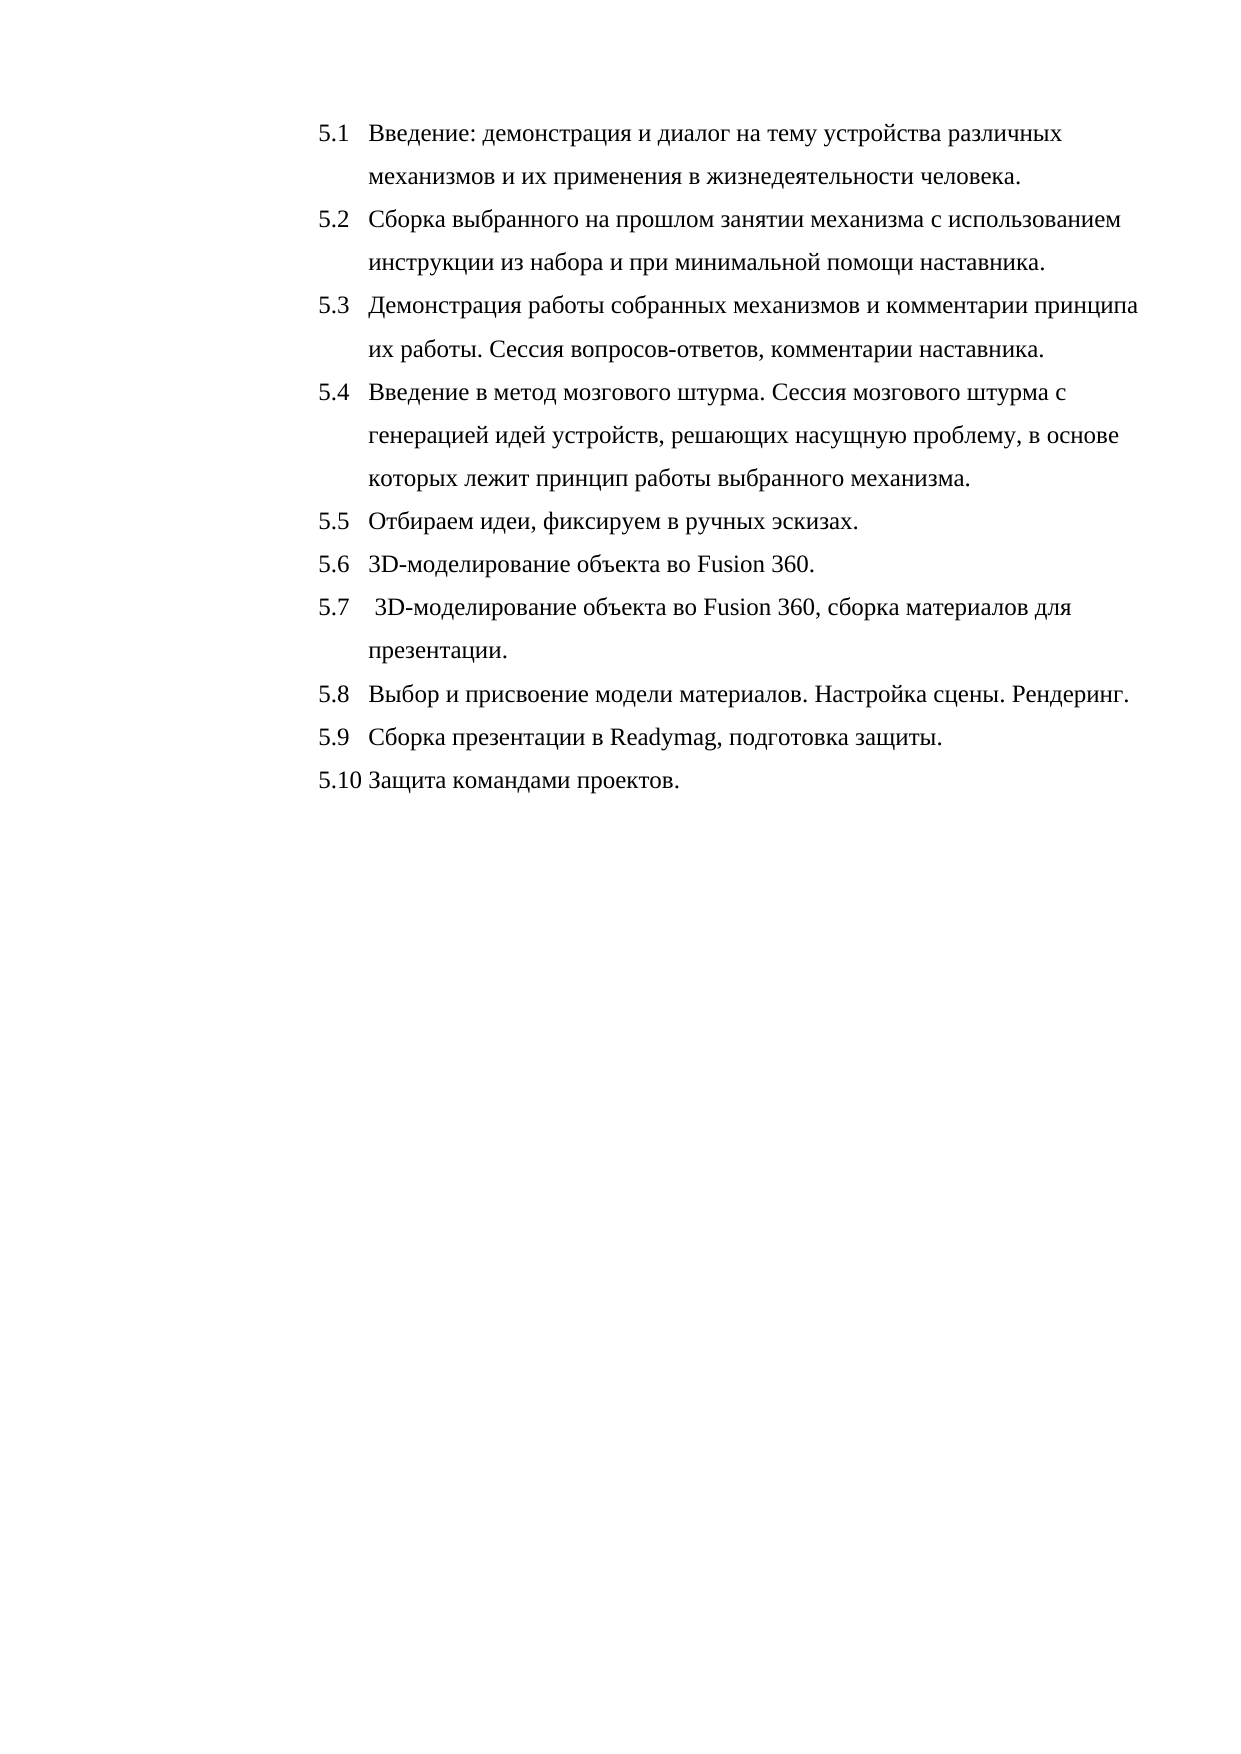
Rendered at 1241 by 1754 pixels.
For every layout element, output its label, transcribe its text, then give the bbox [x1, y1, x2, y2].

list Введение в метод мозгового штурма. Сессия мозгового штурма с генерацией идей устройств, решающих насущную проблему, в основе которых лежит принцип работы выбранного механизма. [318, 377, 1152, 492]
list 3D-моделирование объекта во Fusion 360. [318, 549, 1152, 578]
list Введение: демонстрация и диалог на тему устройства различных механизмов и их применения в жизнедеятельности человека. [318, 118, 1152, 190]
list Отбираем идеи, фиксируем в ручных эскизах. [318, 506, 1152, 535]
list Демонстрация работы собранных механизмов и комментарии принципа их работы. Сессия вопросов-ответов, комментарии наставника. [318, 291, 1152, 362]
list Выбор и присвоение модели материалов. Настройка сцены. Рендеринг. [318, 679, 1152, 707]
list Защита командами проектов. [318, 765, 1152, 794]
list Сборка выбранного на прошлом занятии механизма с использованием инструкции из набора и при минимальной помощи наставника. [318, 204, 1152, 276]
list 3D-моделирование объекта во Fusion 360, сборка материалов для презентации. [318, 592, 1152, 664]
list Сборка презентации в Readymag, подготовка защиты. [318, 722, 1152, 751]
